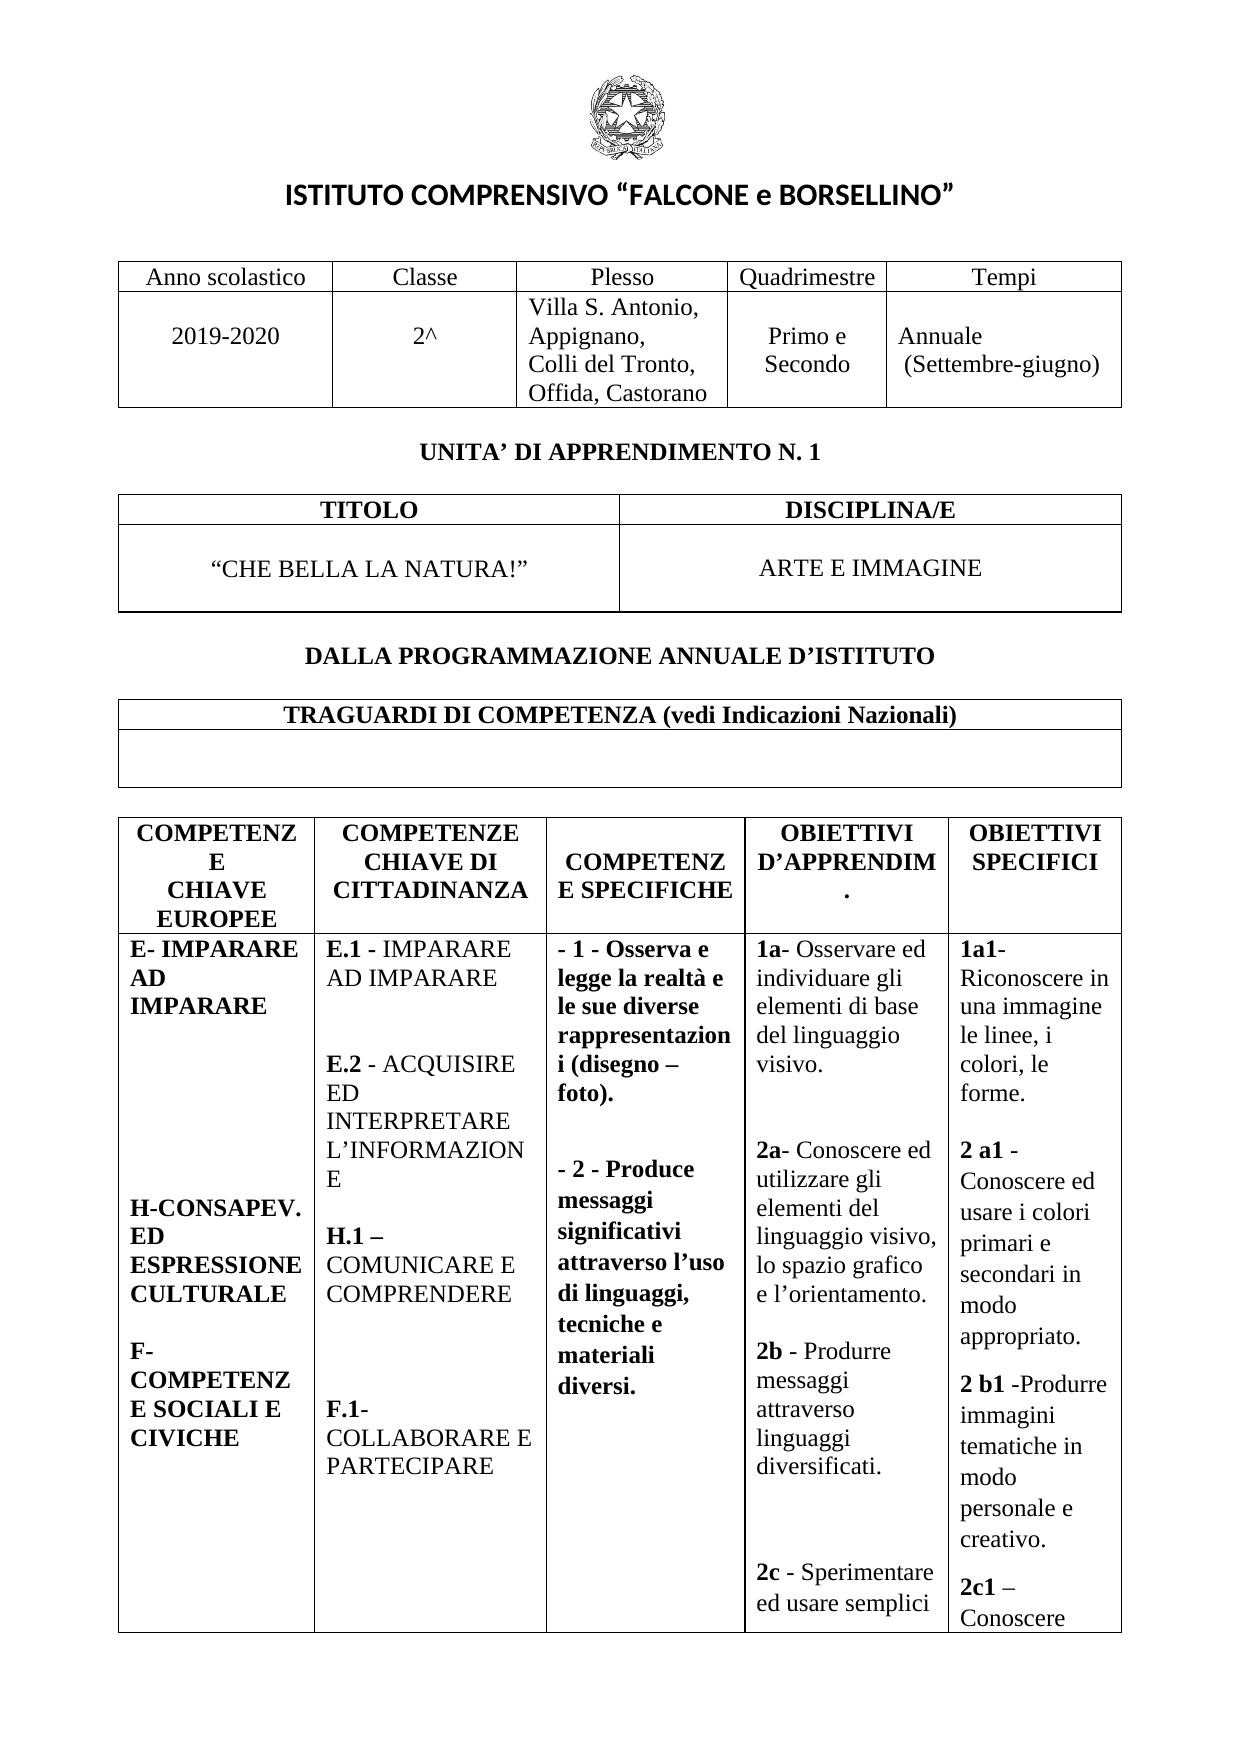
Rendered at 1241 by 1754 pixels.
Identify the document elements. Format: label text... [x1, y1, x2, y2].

table_cell ARTE E IMMAGINE [620, 525, 1121, 611]
text UNITA’ DI APPRENDIMENTO N. 1 [118, 437, 1122, 466]
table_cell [119, 934, 314, 1632]
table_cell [547, 934, 744, 1632]
table_cell Primo e Secondo [728, 292, 886, 407]
table_cell 2^ [333, 292, 516, 407]
table_cell [119, 730, 1121, 787]
table_header Tempi [887, 262, 1121, 291]
text DALLA PROGRAMMAZIONE ANNUALE D’ISTITUTO [118, 641, 1122, 670]
table_header OBIETTIVI D’APPRENDIM. [746, 818, 948, 933]
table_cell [746, 934, 948, 1632]
table_header COMPETENZE CHIAVE EUROPEE [119, 818, 314, 933]
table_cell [315, 934, 546, 1632]
table_header COMPETENZE SPECIFICHE [547, 818, 744, 933]
table_header Classe [333, 262, 516, 291]
table_cell “CHE BELLA LA NATURA!” [119, 525, 619, 611]
text ISTITUTO COMPRENSIVO “FALCONE e BORSELLINO” [118, 175, 1122, 213]
table_header Quadrimestre [728, 262, 886, 291]
table_header TITOLO [119, 495, 619, 524]
table_cell Annuale (Settembre-giugno) [887, 292, 1121, 407]
table_header DISCIPLINA/E [620, 495, 1121, 524]
table_header OBIETTIVI SPECIFICI [949, 818, 1121, 933]
table_header TRAGUARDI DI COMPETENZA (vedi Indicazioni Nazionali) [119, 700, 1121, 728]
table_cell 2019-2020 [119, 292, 332, 407]
table_cell Villa S. Antonio, Appignano, Colli del Tronto, Offida, Castorano [517, 292, 727, 407]
picture [589, 75, 665, 160]
table_header Plesso [517, 262, 727, 291]
table_header Anno scolastico [119, 262, 332, 291]
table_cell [949, 934, 1121, 1632]
table_header COMPETENZE CHIAVE DI CITTADINANZA [315, 818, 546, 933]
